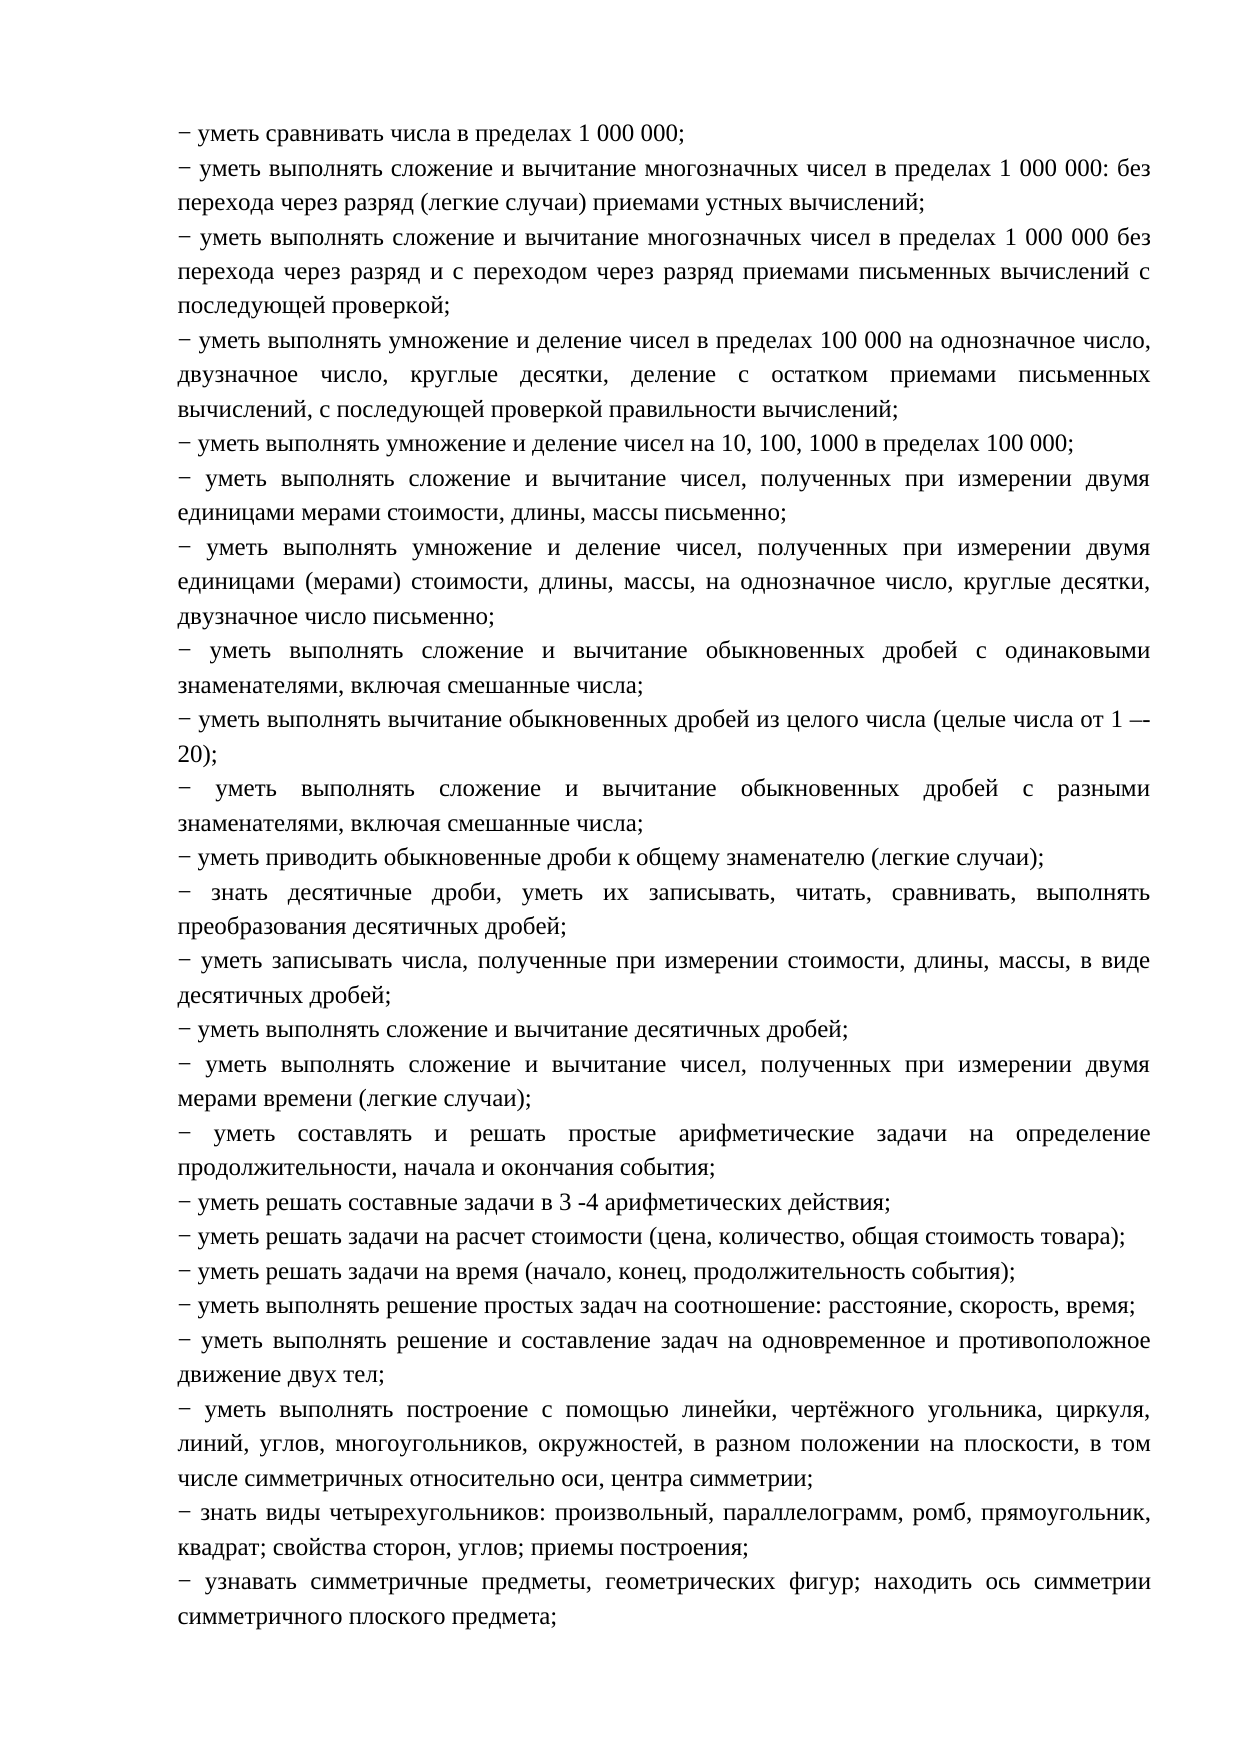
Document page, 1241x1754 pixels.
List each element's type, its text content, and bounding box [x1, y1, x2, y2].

text − знать виды четырехугольников: произвольный, параллелограмм, ромб, прямоугольник, квадрат; свойства сторон, углов; приемы построения; [177, 1497, 1152, 1561]
text − уметь выполнять решение и составление задач на одновременное и противоположное движение двух тел; [177, 1325, 1152, 1388]
text − уметь сравнивать числа в пределах 1 000 000; [177, 118, 1152, 147]
text − уметь выполнять построение с помощью линейки, чертёжного угольника, циркуля, линий, углов, многоугольников, окружностей, в разном положении на плоскости, в том числе симметричных относительно оси, центра симметрии; [177, 1394, 1152, 1492]
text − уметь приводить обыкновенные дроби к общему знаменателю (легкие случаи); [177, 842, 1152, 871]
text − уметь составлять и решать простые арифметические задачи на определение продолжительности, начала и окончания события; [177, 1118, 1152, 1181]
text − уметь выполнять вычитание обыкновенных дробей из целого числа (целые числа от 1 –-20); [177, 704, 1152, 767]
text − уметь выполнять сложение и вычитание чисел, полученных при измерении двумя мерами времени (легкие случаи); [177, 1049, 1152, 1112]
text − уметь выполнять сложение и вычитание многозначных чисел в пределах 1 000 000 без перехода через разряд и с переходом через разряд приемами письменных вычислений с последующей проверкой; [177, 222, 1152, 319]
text − уметь решать составные задачи в 3 -4 арифметических действия; [177, 1187, 1152, 1216]
text − уметь выполнять сложение и вычитание многозначных чисел в пределах 1 000 000: без перехода через разряд (легкие случаи) приемами устных вычислений; [177, 153, 1152, 216]
text − уметь выполнять сложение и вычитание десятичных дробей; [177, 1014, 1152, 1043]
text − уметь выполнять сложение и вычитание обыкновенных дробей с разными знаменателями, включая смешанные числа; [177, 773, 1152, 836]
text − уметь выполнять умножение и деление чисел на 10, 100, 1000 в пределах 100 000; [177, 428, 1152, 457]
text − уметь решать задачи на время (начало, конец, продолжительность события); [177, 1256, 1152, 1285]
text − уметь выполнять умножение и деление чисел в пределах 100 000 на однозначное число, двузначное число, круглые десятки, деление с остатком приемами письменных вычислений, с последующей проверкой правильности вычислений; [177, 325, 1152, 423]
text − уметь записывать числа, полученные при измерении стоимости, длины, массы, в виде десятичных дробей; [177, 946, 1152, 1009]
text − уметь выполнять умножение и деление чисел, полученных при измерении двумя единицами (мерами) стоимости, длины, массы, на однозначное число, круглые десятки, двузначное число письменно; [177, 532, 1152, 629]
text − уметь выполнять сложение и вычитание чисел, полученных при измерении двумя единицами мерами стоимости, длины, массы письменно; [177, 463, 1152, 526]
text − знать десятичные дроби, уметь их записывать, читать, сравнивать, выполнять преобразования десятичных дробей; [177, 877, 1152, 940]
text − уметь решать задачи на расчет стоимости (цена, количество, общая стоимость товара); [177, 1221, 1152, 1250]
text − узнавать симметричные предметы, геометрических фигур; находить ось симметрии симметричного плоского предмета; [177, 1566, 1152, 1629]
text − уметь выполнять сложение и вычитание обыкновенных дробей с одинаковыми знаменателями, включая смешанные числа; [177, 635, 1152, 698]
text − уметь выполнять решение простых задач на соотношение: расстояние, скорость, время; [177, 1290, 1152, 1319]
